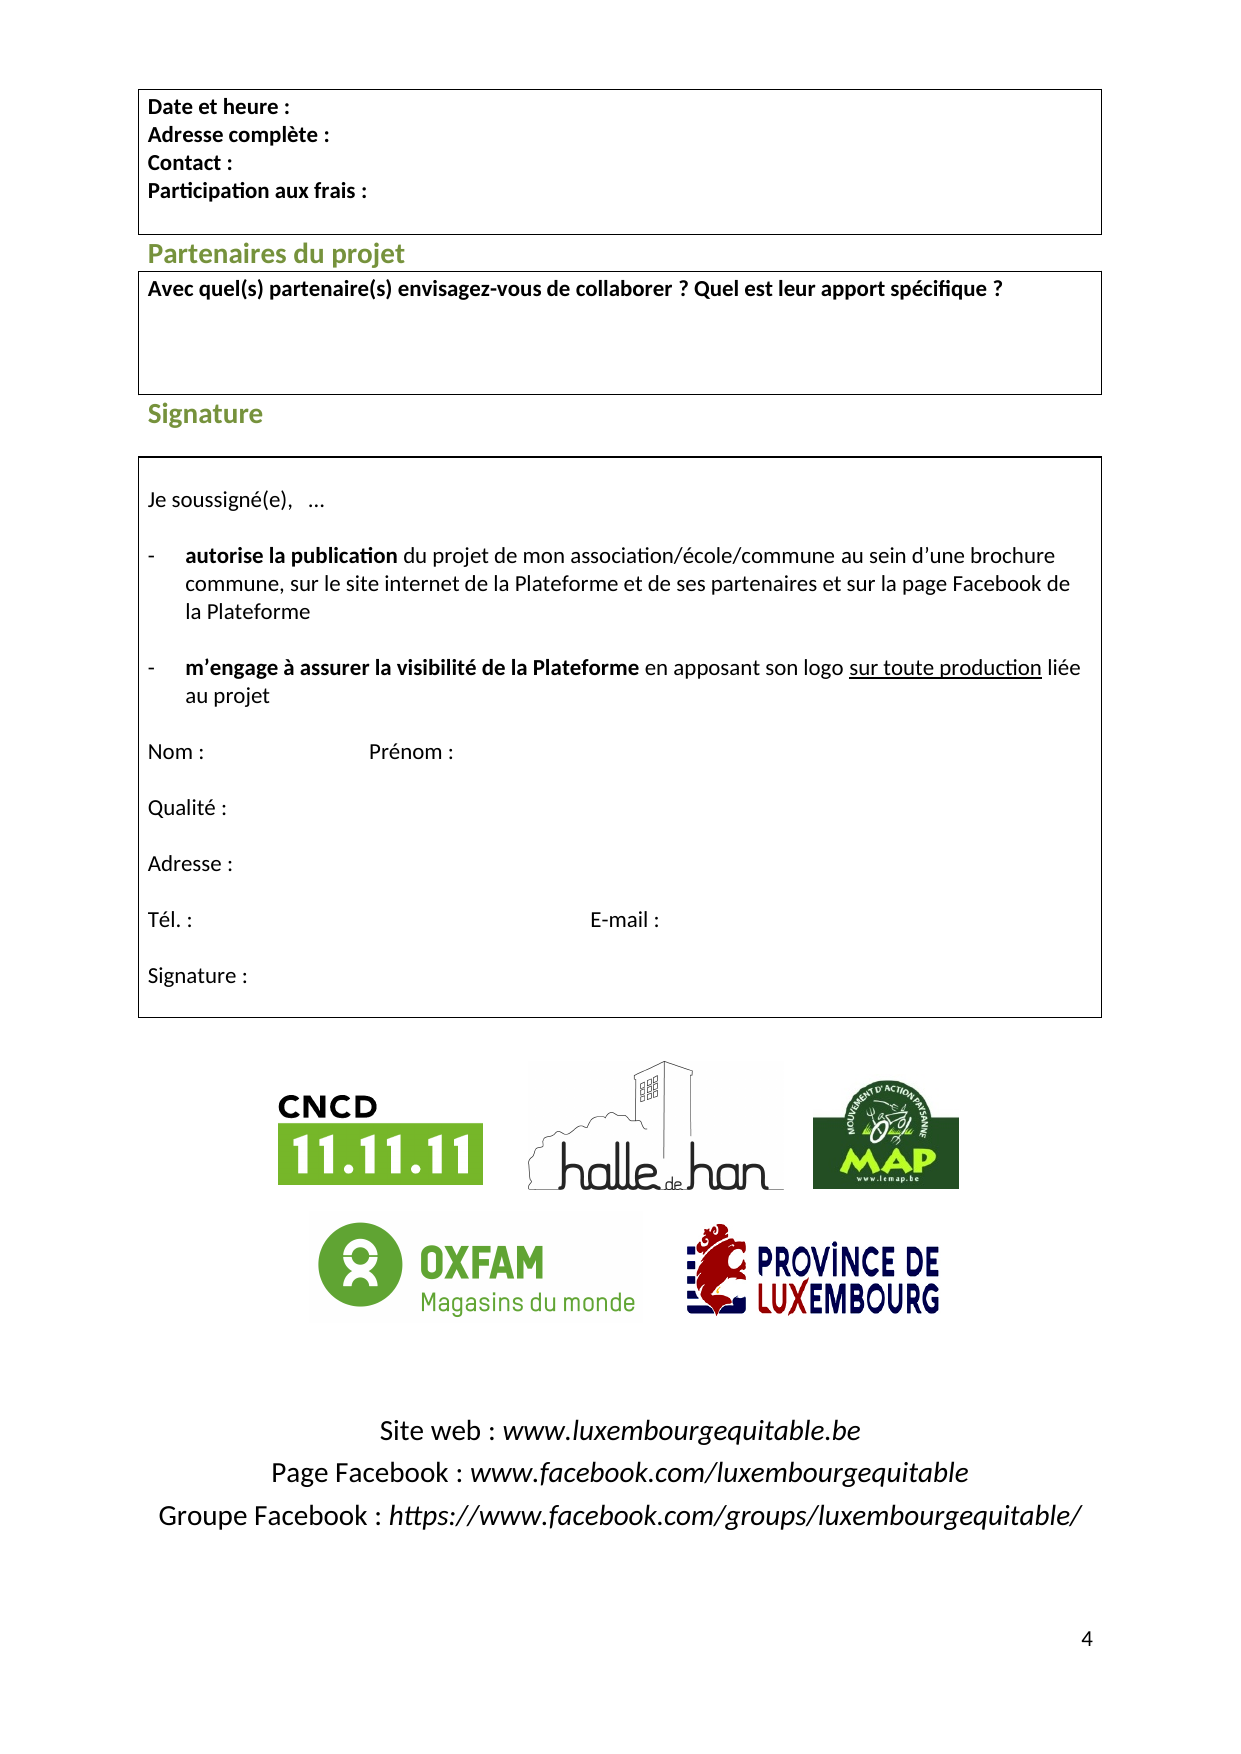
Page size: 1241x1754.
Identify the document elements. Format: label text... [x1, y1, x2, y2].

picture [309, 1211, 643, 1323]
text Qualité : [148, 793, 1093, 821]
picture [813, 1074, 959, 1189]
text Contact : [148, 148, 1093, 176]
text Date et heure : [139, 90, 1101, 120]
picture [528, 1061, 784, 1190]
text Participation aux frais : [148, 176, 1093, 204]
text Avec quel(s) partenaire(s) envisagez-vous de collaborer ? Quel est leur apport spécifique ? [139, 272, 1101, 302]
text Groupe Facebook : https://www.facebook.com/groups/luxembourgequitable/ [148, 1497, 1093, 1533]
text Site web : www.luxembourgequitable.be [148, 1412, 1093, 1447]
list m’engage à assurer la visibilité de la Plateforme en apposant son logo sur toute production liée au projet [148, 653, 1093, 709]
text Adresse : [148, 849, 1093, 877]
text Nom : Prénom : [148, 737, 1093, 765]
text Tél. : E-mail : [148, 905, 1093, 933]
list autorise la publication du projet de mon association/école/commune au sein d’une brochure commune, sur le site internet de la Plateforme et de ses partenaires et sur la page Facebook de la Plateforme [148, 541, 1093, 653]
text Page Facebook : www.facebook.com/luxembourgequitable [148, 1454, 1093, 1490]
picture [278, 1095, 483, 1185]
picture [669, 1211, 955, 1335]
subtitle Signature [148, 395, 1093, 431]
text Adresse complète : [148, 120, 1093, 148]
subtitle Partenaires du projet [148, 235, 1093, 271]
text Je soussigné(e), … [148, 485, 1093, 513]
text Signature : [148, 961, 1093, 989]
